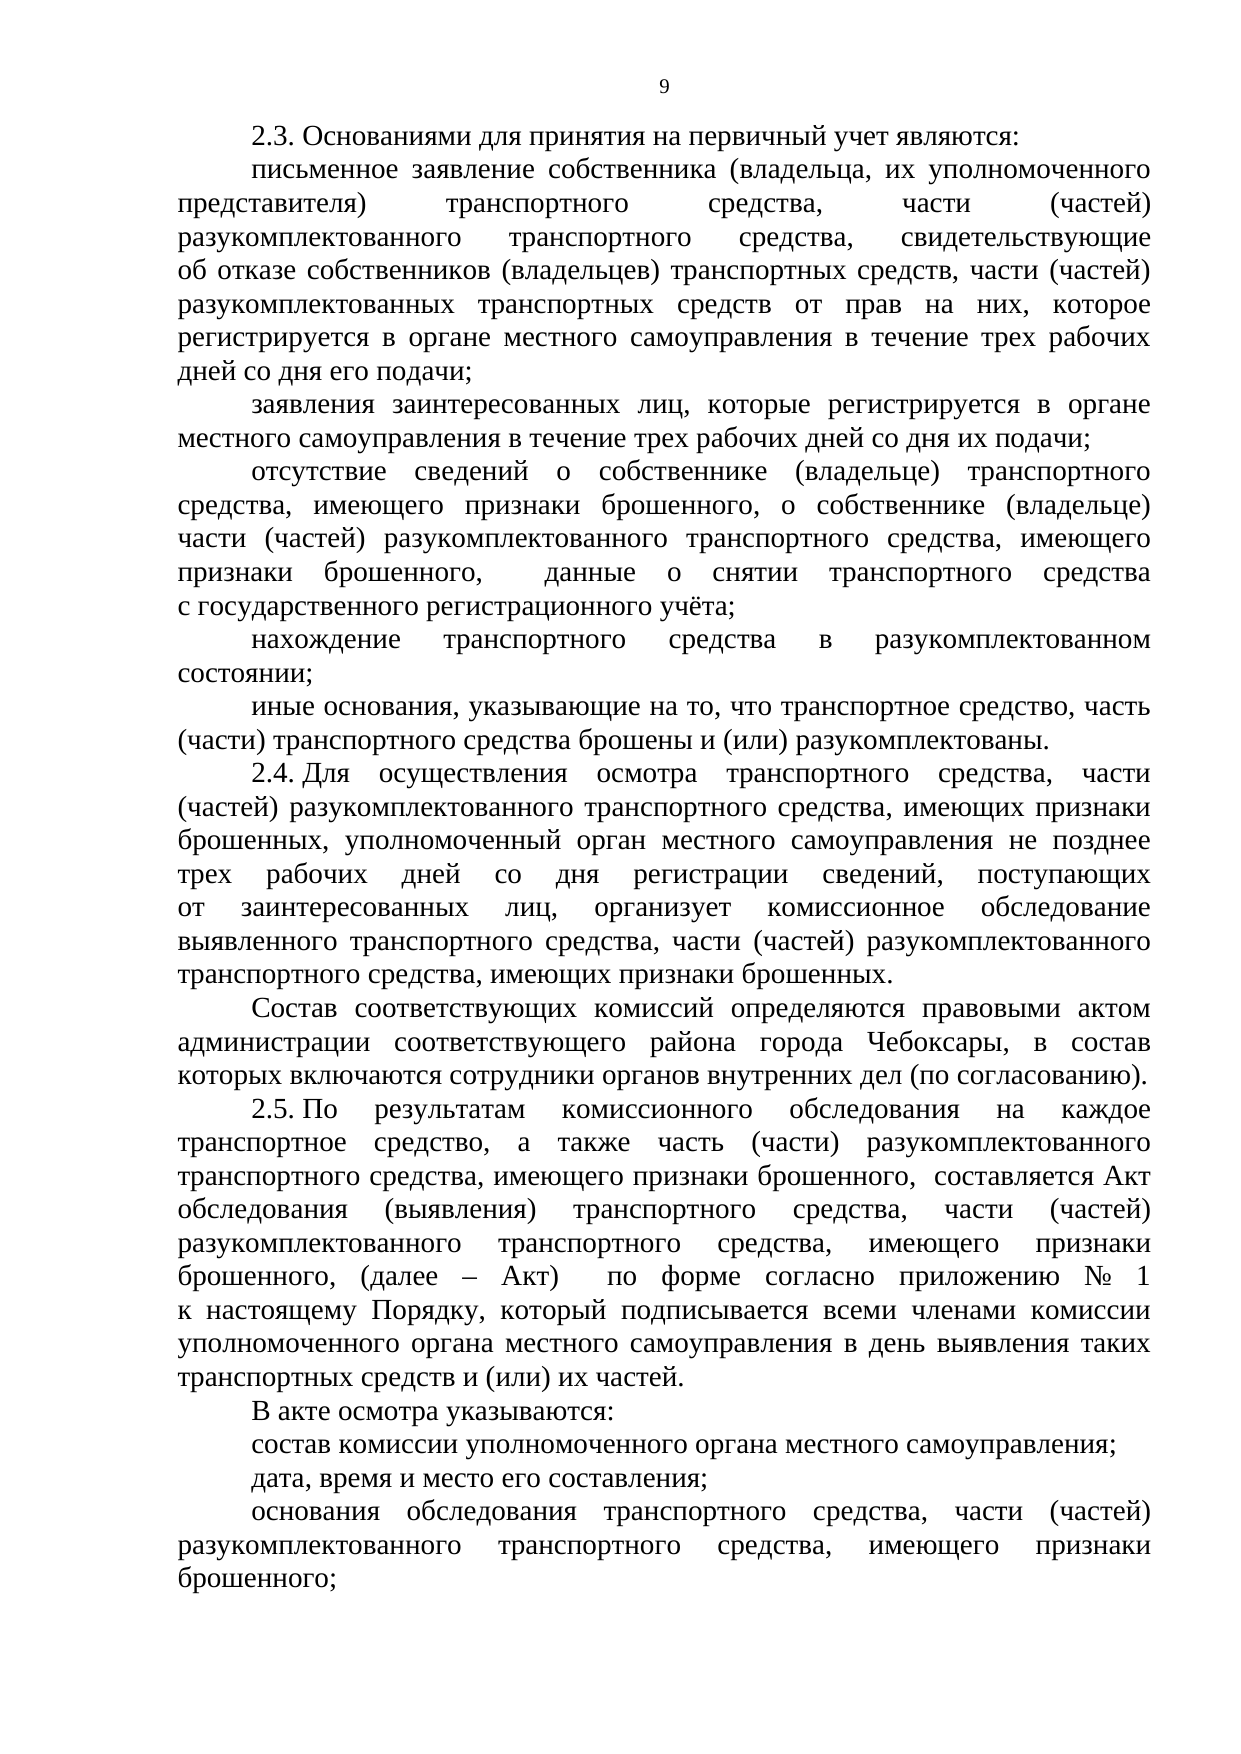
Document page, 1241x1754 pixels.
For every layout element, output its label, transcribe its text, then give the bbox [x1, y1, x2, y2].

text 2.4. Для осуществления осмотра транспортного средства, части (частей) разукомплектованного транспортного средства, имеющих признаки брошенных, уполномоченный орган местного самоуправления не позднее трех рабочих дней со дня регистрации сведений, поступающих от заинтересованных лиц, организует комиссионное обследование выявленного транспортного средства, части (частей) разукомплектованного транспортного средства, имеющих признаки брошенных. [177, 755, 1152, 990]
text В акте осмотра указываются: [177, 1393, 1152, 1426]
text иные основания, указывающие на то, что транспортное средство, часть (части) транспортного средства брошены и (или) разукомплектованы. [177, 688, 1152, 755]
text письменное заявление собственника (владельца, их уполномоченного представителя) транспортного средства, части (частей) разукомплектованного транспортного средства, свидетельствующие об отказе собственников (владельцев) транспортных средств, части (частей) разукомплектованных транспортных средств от прав на них, которое регистрируется в органе местного самоуправления в течение трех рабочих дней со дня его подачи; [177, 152, 1152, 386]
text Состав соответствующих комиссий определяются правовыми актом администрации соответствующего района города Чебоксары, в состав которых включаются сотрудники органов внутренних дел (по согласованию). [177, 990, 1152, 1091]
text 2.3. Основаниями для принятия на первичный учет являются: [177, 118, 1152, 152]
text состав комиссии уполномоченного органа местного самоуправления; [177, 1426, 1152, 1460]
text дата, время и место его составления; [177, 1460, 1152, 1493]
text нахождение транспортного средства в разукомплектованном состоянии; [177, 621, 1152, 688]
text основания обследования транспортного средства, части (частей) разукомплектованного транспортного средства, имеющего признаки брошенного; [177, 1493, 1152, 1594]
text 2.5. По результатам комиссионного обследования на каждое транспортное средство, а также часть (части) разукомплектованного транспортного средства, имеющего признаки брошенного, составляется Акт обследования (выявления) транспортного средства, части (частей) разукомплектованного транспортного средства, имеющего признаки брошенного, (далее – Акт) по форме согласно приложению № 1 к настоящему Порядку, который подписывается всеми членами комиссии уполномоченного органа местного самоуправления в день выявления таких транспортных средств и (или) их частей. [177, 1091, 1152, 1393]
text заявления заинтересованных лиц, которые регистрируется в органе местного самоуправления в течение трех рабочих дней со дня их подачи; [177, 386, 1152, 453]
text отсутствие сведений о собственнике (владельце) транспортного средства, имеющего признаки брошенного, о собственнике (владельце) части (частей) разукомплектованного транспортного средства, имеющего признаки брошенного, данные о снятии транспортного средства с государственного регистрационного учёта; [177, 453, 1152, 621]
